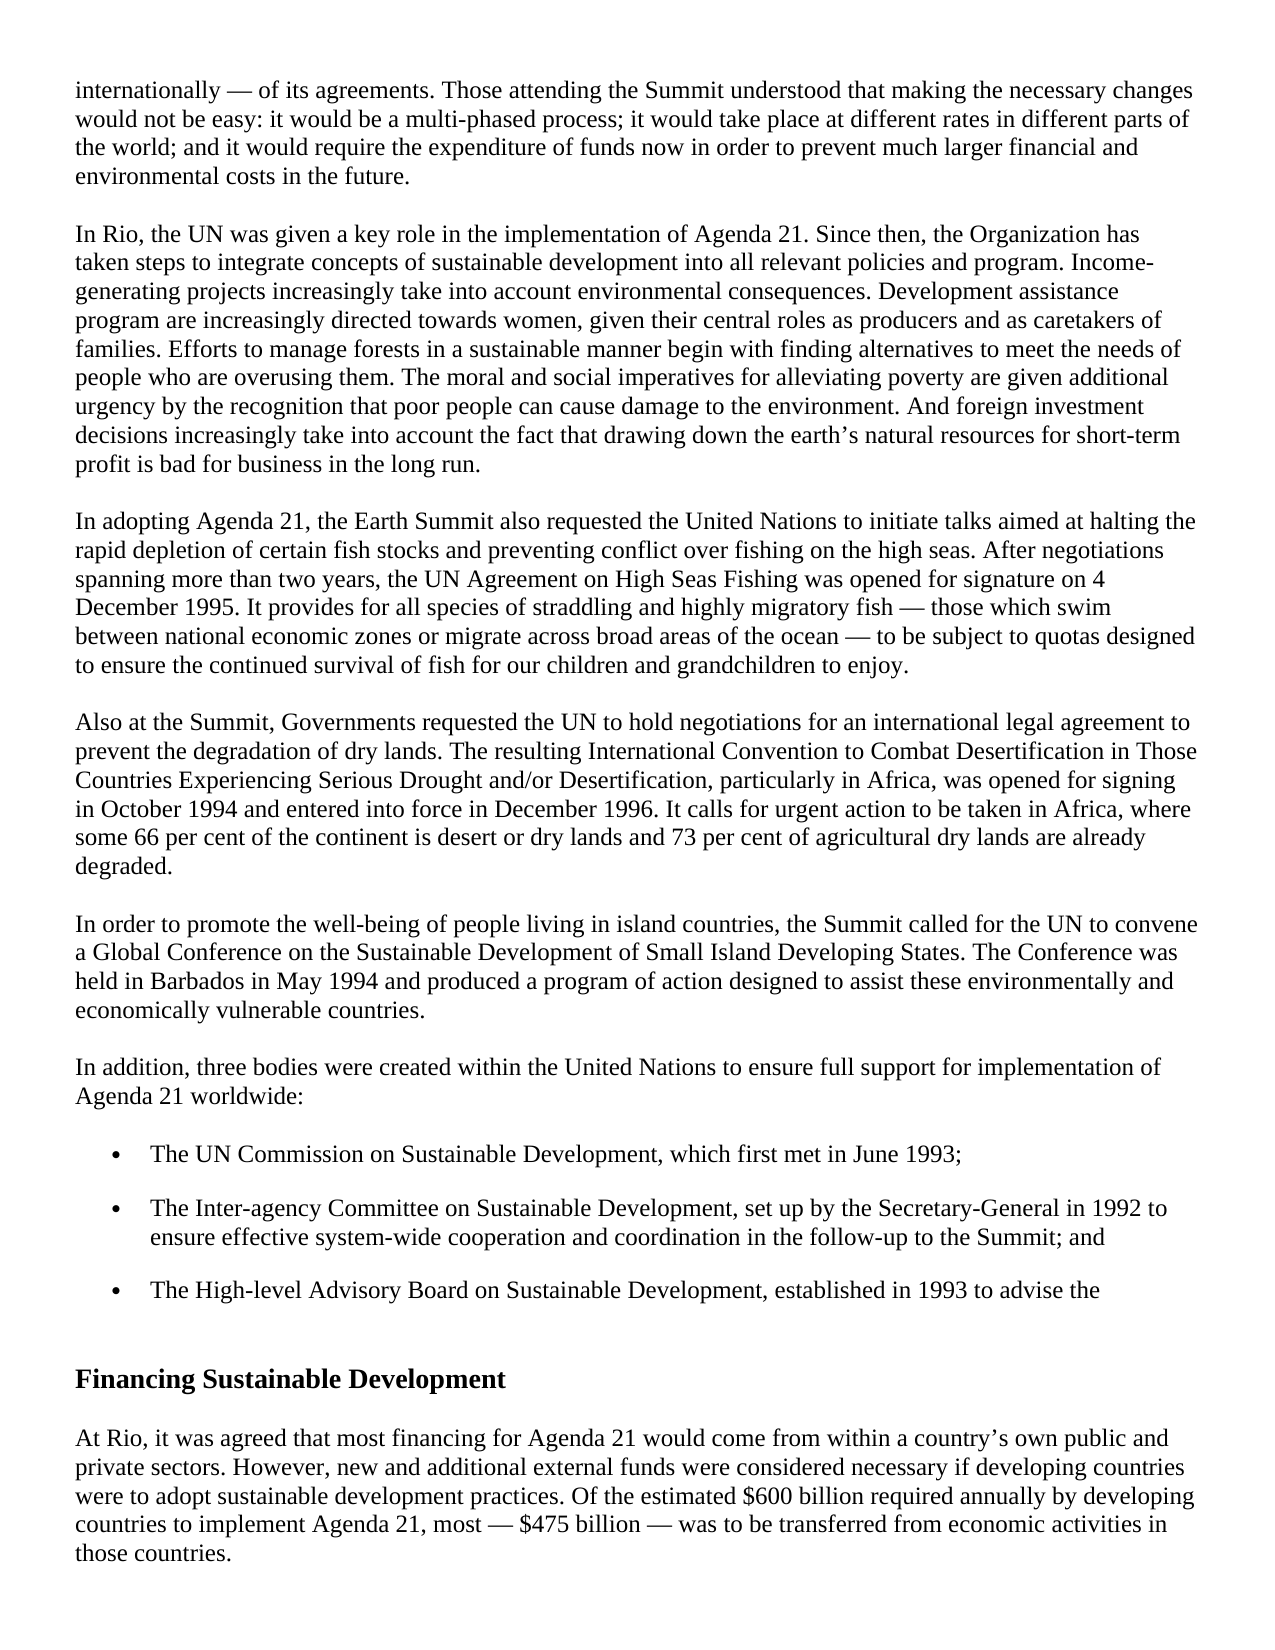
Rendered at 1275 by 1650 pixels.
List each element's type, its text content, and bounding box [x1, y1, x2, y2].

list The High-level Advisory Board on Sustainable Development, established in 1993 to advise the [112, 1275, 1200, 1304]
list The Inter-agency Committee on Sustainable Development, set up by the Secretary-General in 1992 to ensure effective system-wide cooperation and coordination in the follow-up to the ; and [112, 1193, 1200, 1250]
list The UN Commission on Sustainable Development, which first met in June 1993; [112, 1139, 1200, 1168]
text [75, 75, 1200, 1110]
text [75, 1333, 1200, 1567]
